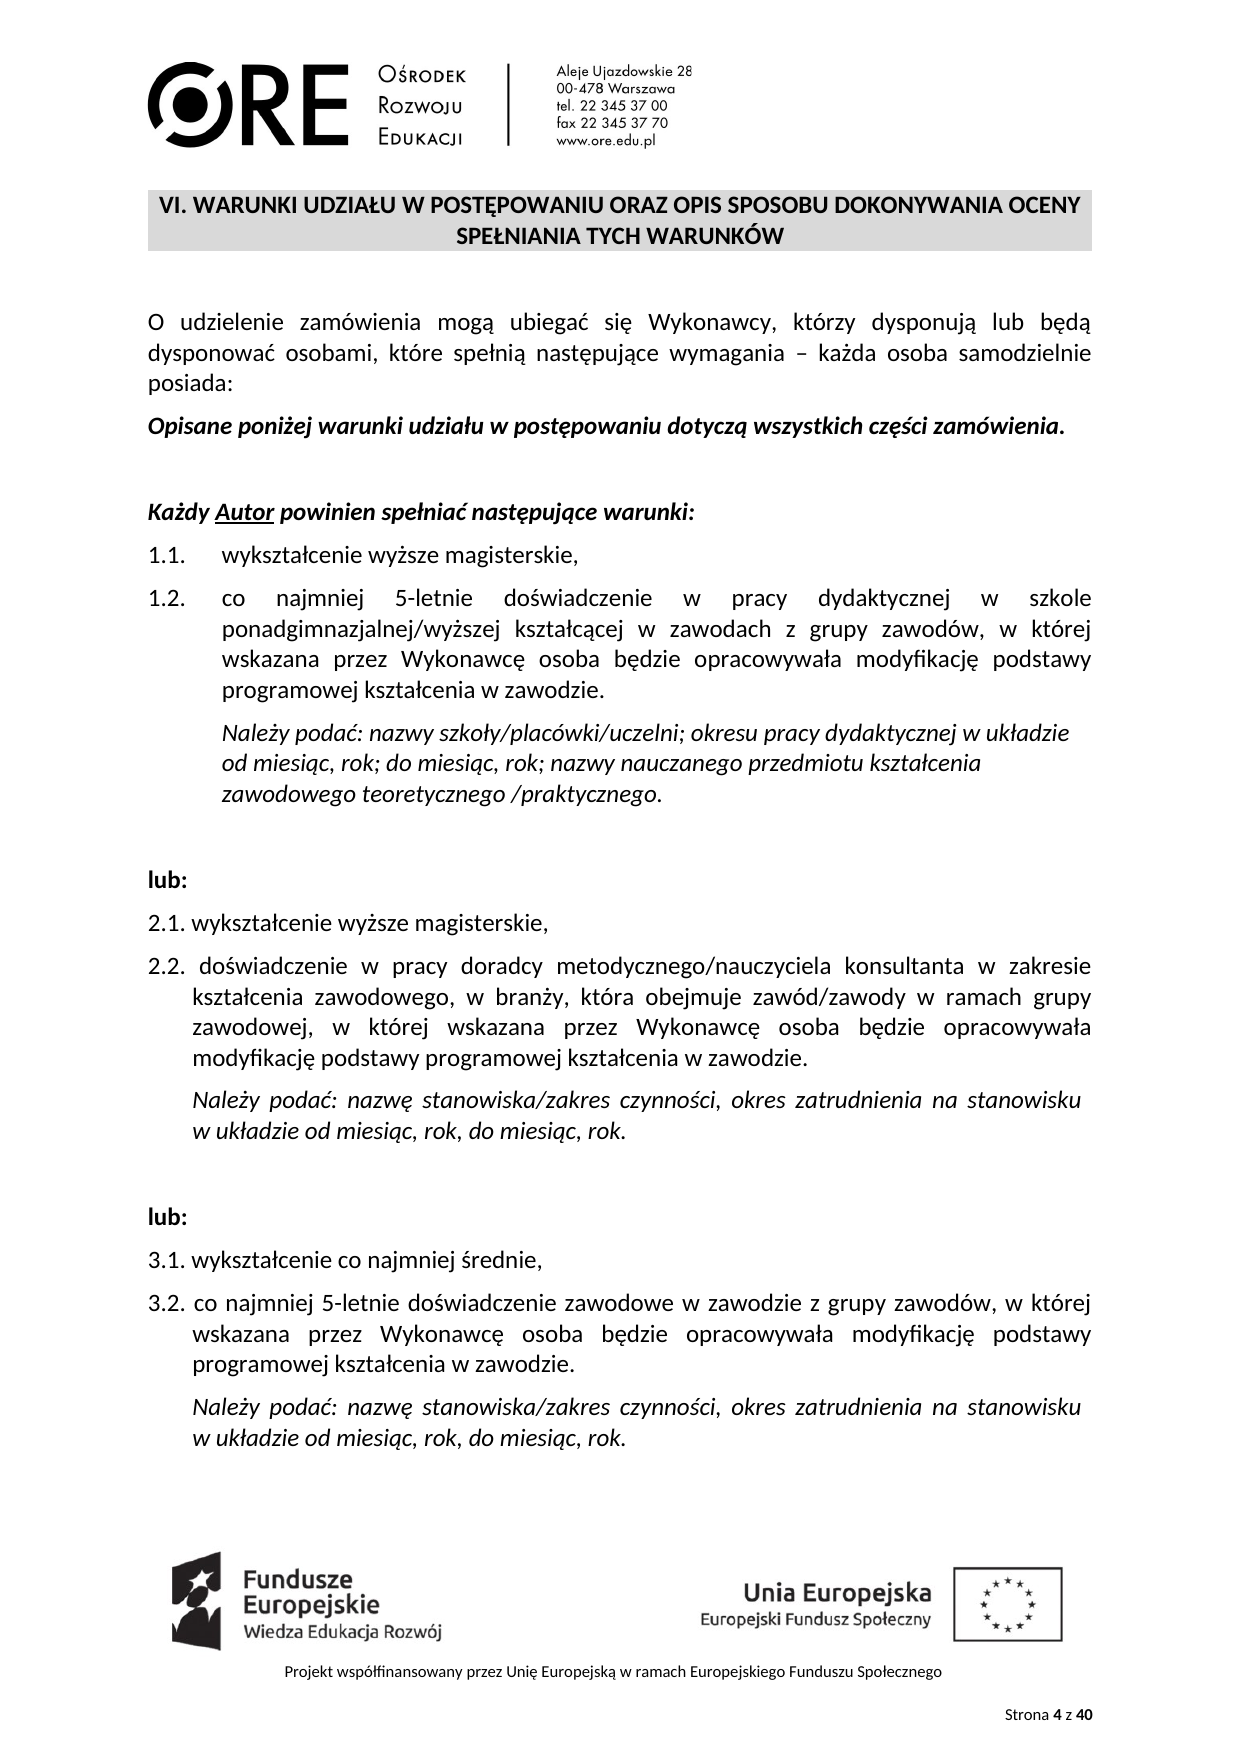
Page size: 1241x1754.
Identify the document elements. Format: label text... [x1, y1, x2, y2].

text 2.1. wykształcenie wyższe magisterskie, [148, 907, 1092, 938]
list co najmniej 5-letnie doświadczenie w pracy dydaktycznej w szkole ponadgimnazjalnej/wyższej kształcącej w zawodach z grupy zawodów, w której wskazana przez Wykonawcę osoba będzie opracowywała modyfikację podstawy programowej kształcenia w zawodzie. [148, 582, 1092, 704]
text Każdy Autor powinien spełniać następujące warunki: [148, 496, 1092, 527]
text Opisane poniżej warunki udziału w postępowaniu dotyczą wszystkich części zamówienia. [148, 410, 1092, 441]
text lub: [148, 864, 1092, 894]
text 3.1. wykształcenie co najmniej średnie, [148, 1244, 1092, 1275]
text Należy podać: nazwy szkoły/placówki/uczelni; okresu pracy dydaktycznej w układzie od miesiąc, rok; do miesiąc, rok; nazwy nauczanego przedmiotu kształcenia zawodowego teoretycznego /praktycznego. [222, 717, 1092, 808]
text Należy podać: nazwę stanowiska/zakres czynności, okres zatrudnienia na stanowisku w układzie od miesiąc, rok, do miesiąc, rok. [192, 1391, 1092, 1452]
text Należy podać: nazwę stanowiska/zakres czynności, okres zatrudnienia na stanowisku w układzie od miesiąc, rok, do miesiąc, rok. [192, 1085, 1092, 1146]
picture [147, 1526, 1092, 1673]
text 2.2. doświadczenie w pracy doradcy metodycznego/nauczyciela konsultanta w zakresie kształcenia zawodowego, w branży, która obejmuje zawód/zawody w ramach grupy zawodowej, w której wskazana przez Wykonawcę osoba będzie opracowywała modyfikację podstawy programowej kształcenia w zawodzie. [148, 950, 1092, 1072]
text lub: [148, 1201, 1092, 1232]
text 3.2. co najmniej 5-letnie doświadczenie zawodowe w zawodzie z grupy zawodów, w której wskazana przez Wykonawcę osoba będzie opracowywała modyfikację podstawy programowej kształcenia w zawodzie. [148, 1287, 1092, 1379]
list wykształcenie wyższe magisterskie, [148, 539, 1092, 570]
text VI. WARUNKI UDZIAŁU W POSTĘPOWANIU ORAZ OPIS SPOSOBU DOKONYWANIA OCENY SPEŁNIANIA TYCH WARUNKÓW [148, 190, 1092, 251]
picture [147, 62, 692, 149]
text O udzielenie zamówienia mogą ubiegać się Wykonawcy, którzy dysponują lub będą dysponować osobami, które spełnią następujące wymagania – każda osoba samodzielnie posiada: [148, 306, 1092, 398]
